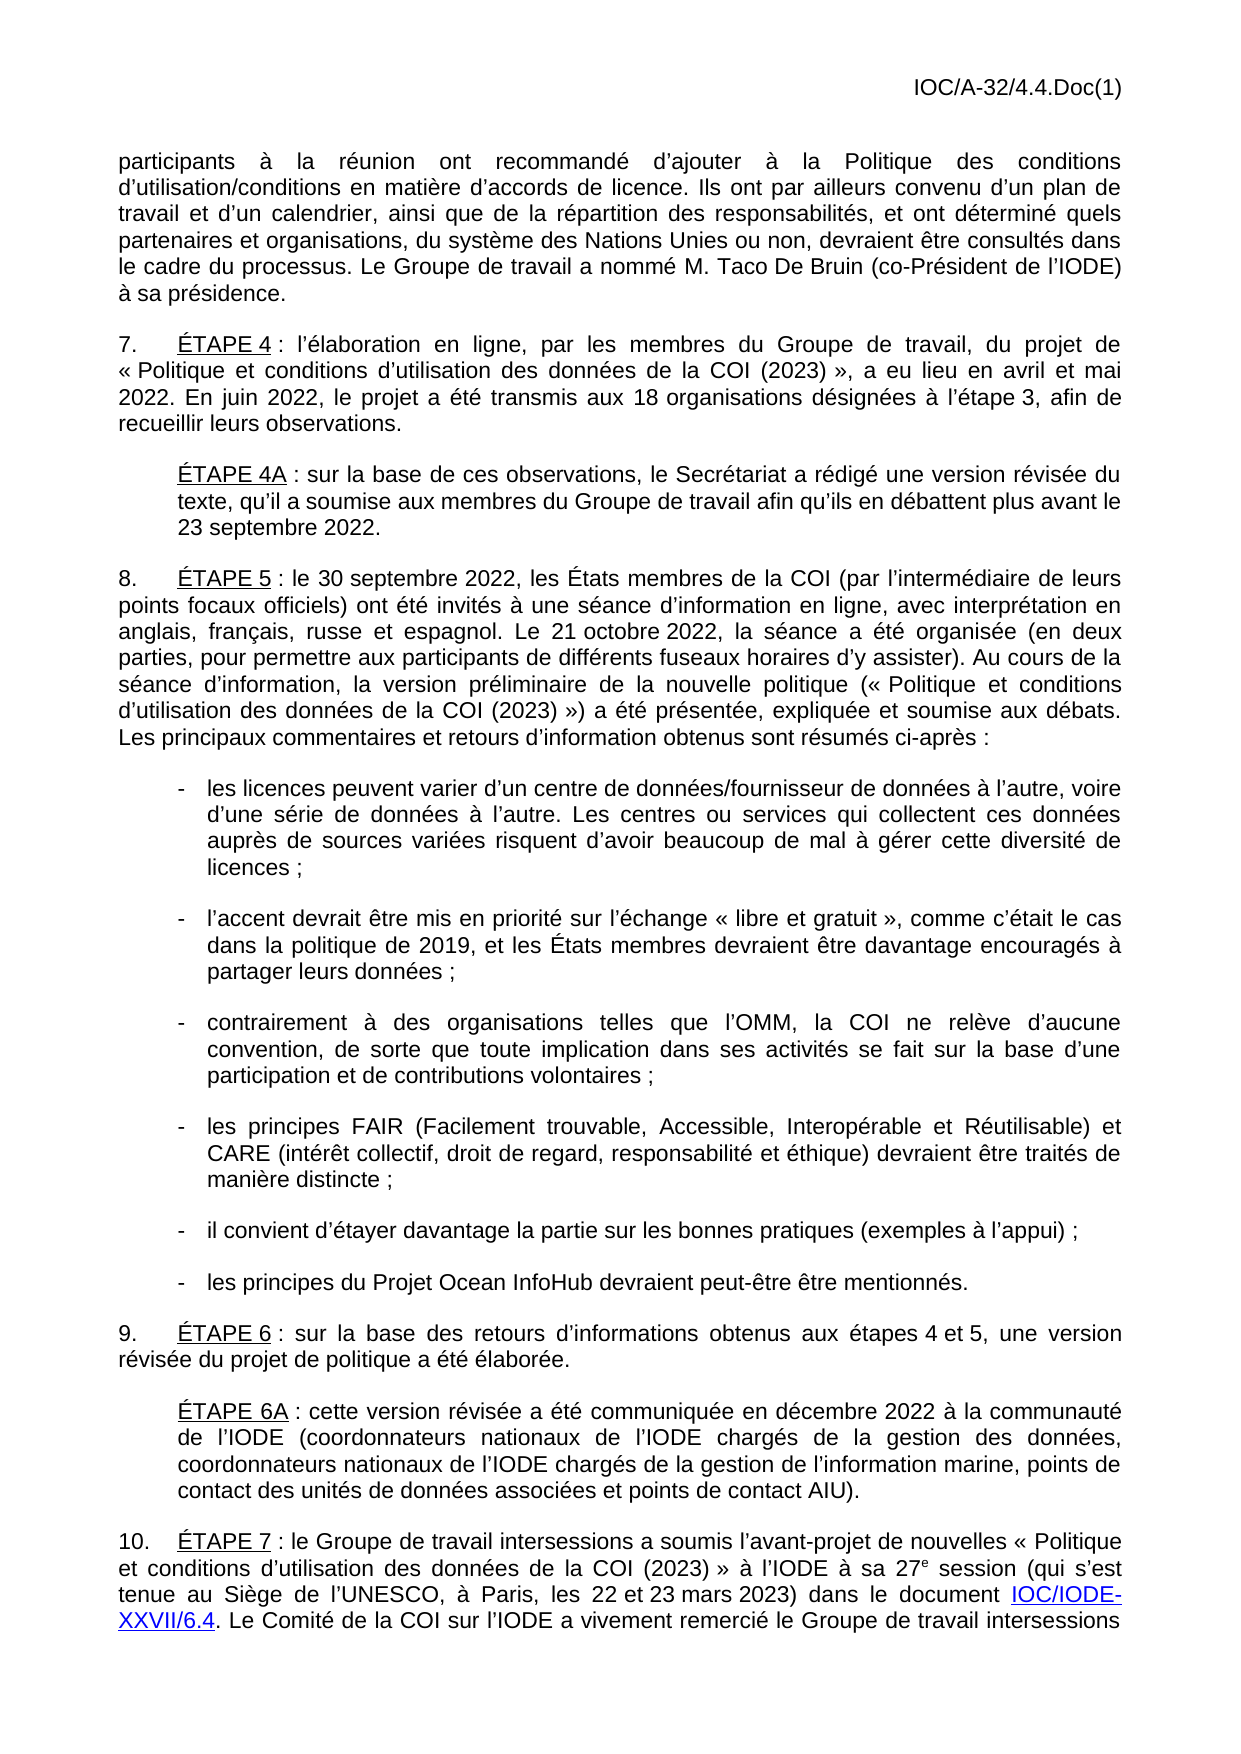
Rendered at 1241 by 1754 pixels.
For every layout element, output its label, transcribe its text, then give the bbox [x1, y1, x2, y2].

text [118, 148, 1122, 306]
list les principes FAIR (Facilement trouvable, Accessible, Interopérable et Réutilisable) et CARE (intérêt collectif, droit de regard, responsabilité et éthique) devraient être traités de manière distincte ; [177, 1113, 1122, 1192]
text ÉTAPE 6A : cette version révisée a été communiquée en décembre 2022 à la communauté de l’IODE (coordonnateurs nationaux de l’IODE chargés de la gestion des données, coordonnateurs nationaux de l’IODE chargés de la gestion de l’information marine, points de contact des unités de données associées et points de contact AIU). [177, 1398, 1122, 1503]
list il convient d’étayer davantage la partie sur les bonnes pratiques (exemples à l’appui) ; [177, 1217, 1122, 1244]
list l’accent devrait être mis en priorité sur l’échange « libre et gratuit », comme c’était le cas dans la politique de 2019, et les États membres devraient être davantage encouragés à partager leurs données ; [177, 905, 1122, 984]
list les principes du Projet Ocean InfoHub devraient peut-être être mentionnés. [177, 1269, 1122, 1295]
text ÉTAPE 4A : sur la base de ces observations, le Secrétariat a rédigé une version révisée du texte, qu’il a soumise aux membres du Groupe de travail afin qu’ils en débattent plus avant le 23 septembre 2022. [177, 461, 1122, 540]
text 8. ÉTAPE 5 : le 30 septembre 2022, les États membres de la COI (par l’intermédiaire de leurs points focaux officiels) ont été invités à une séance d’information en ligne, avec interprétation en anglais, français, russe et espagnol. Le 21 octobre 2022, la séance a été organisée (en deux parties, pour permettre aux participants de différents fuseaux horaires d’y assister). Au cours de la séance d’information, la version préliminaire de la nouvelle politique (« Politique et conditions d’utilisation des données de la COI (2023) ») a été présentée, expliquée et soumise aux débats. Les principaux commentaires et retours d’information obtenus sont résumés ci-après : [118, 565, 1122, 750]
text 7. ÉTAPE 4 : l’élaboration en ligne, par les membres du Groupe de travail, du projet de « Politique et conditions d’utilisation des données de la COI (2023) », a eu lieu en avril et mai 2022. En juin 2022, le projet a été transmis aux 18 organisations désignées à l’étape 3, afin de recueillir leurs observations. [118, 331, 1122, 436]
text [118, 1528, 1122, 1634]
list les licences peuvent varier d’un centre de données/fournisseur de données à l’autre, voire d’une série de données à l’autre. Les centres ou services qui collectent ces données auprès de sources variées risquent d’avoir beaucoup de mal à gérer cette diversité de licences ; [177, 775, 1122, 880]
list contrairement à des organisations telles que l’OMM, la COI ne relève d’aucune convention, de sorte que toute implication dans ses activités se fait sur la base d’une participation et de contributions volontaires ; [177, 1009, 1122, 1088]
text 9. ÉTAPE 6 : sur la base des retours d’informations obtenus aux étapes 4 et 5, une version révisée du projet de politique a été élaborée. [118, 1320, 1122, 1373]
